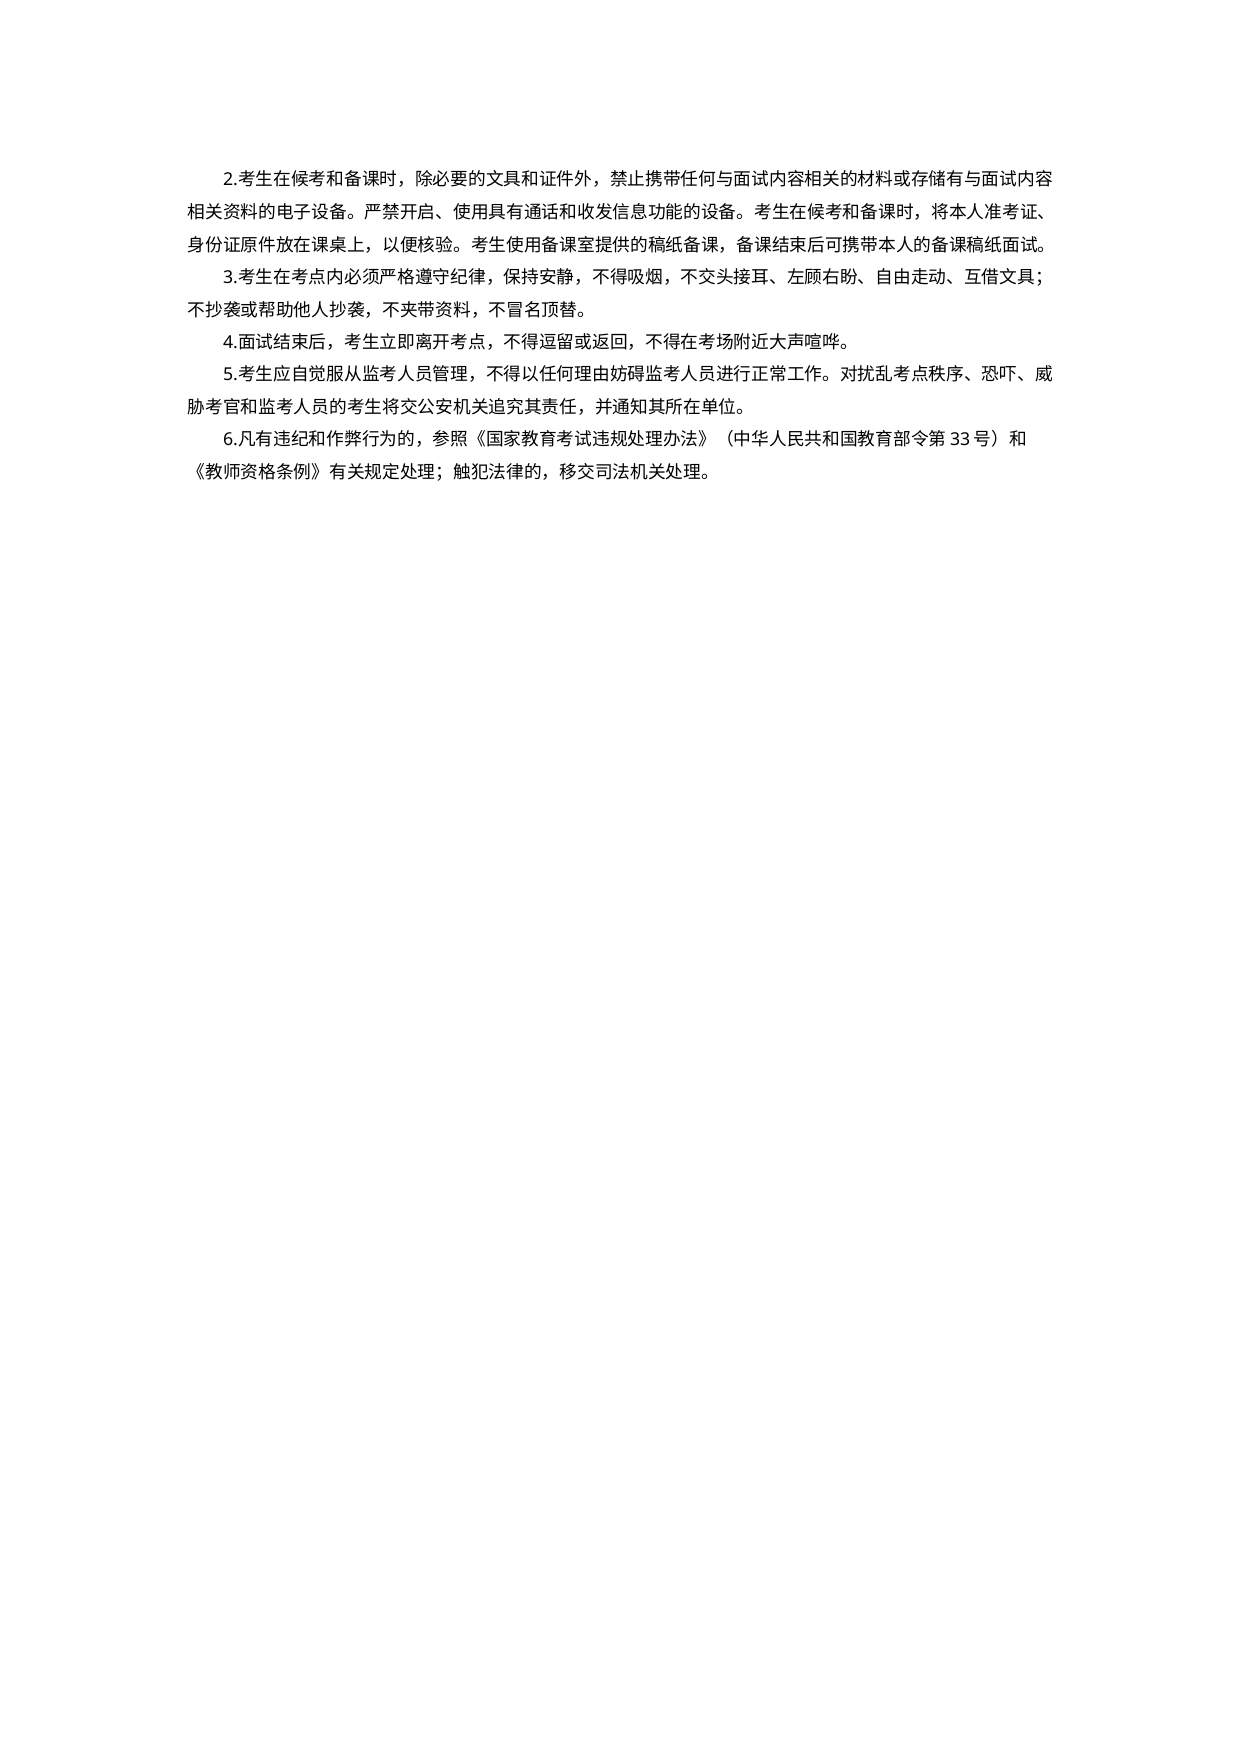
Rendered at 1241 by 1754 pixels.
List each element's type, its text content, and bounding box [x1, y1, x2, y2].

text 2.考生在候考和备课时，除必要的文具和证件外，禁止携带任何与面试内容相关的材料或存储有与面试内容相关资料的电子设备。严禁开启、使用具有通话和收发信息功能的设备。考生在候考和备课时，将本人准考证、身份证原件放在课桌上，以便核验。考生使用备课室提供的稿纸备课，备课结束后可携带本人的备课稿纸面试。 [187, 162, 1053, 259]
text 5.考生应自觉服从监考人员管理，不得以任何理由妨碍监考人员进行正常工作。对扰乱考点秩序、恐吓、威胁考官和监考人员的考生将交公安机关追究其责任，并通知其所在单位。 [187, 357, 1053, 422]
text 3.考生在考点内必须严格遵守纪律，保持安静，不得吸烟，不交头接耳、左顾右盼、自由走动、互借文具；不抄袭或帮助他人抄袭，不夹带资料，不冒名顶替。 [187, 259, 1053, 324]
text 6.凡有违纪和作弊行为的，参照《国家教育考试违规处理办法》（中华人民共和国教育部令第33号）和《教师资格条例》有关规定处理；触犯法律的，移交司法机关处理。 [187, 422, 1053, 487]
text 4.面试结束后，考生立即离开考点，不得逗留或返回，不得在考场附近大声喧哗。 [187, 324, 1053, 357]
